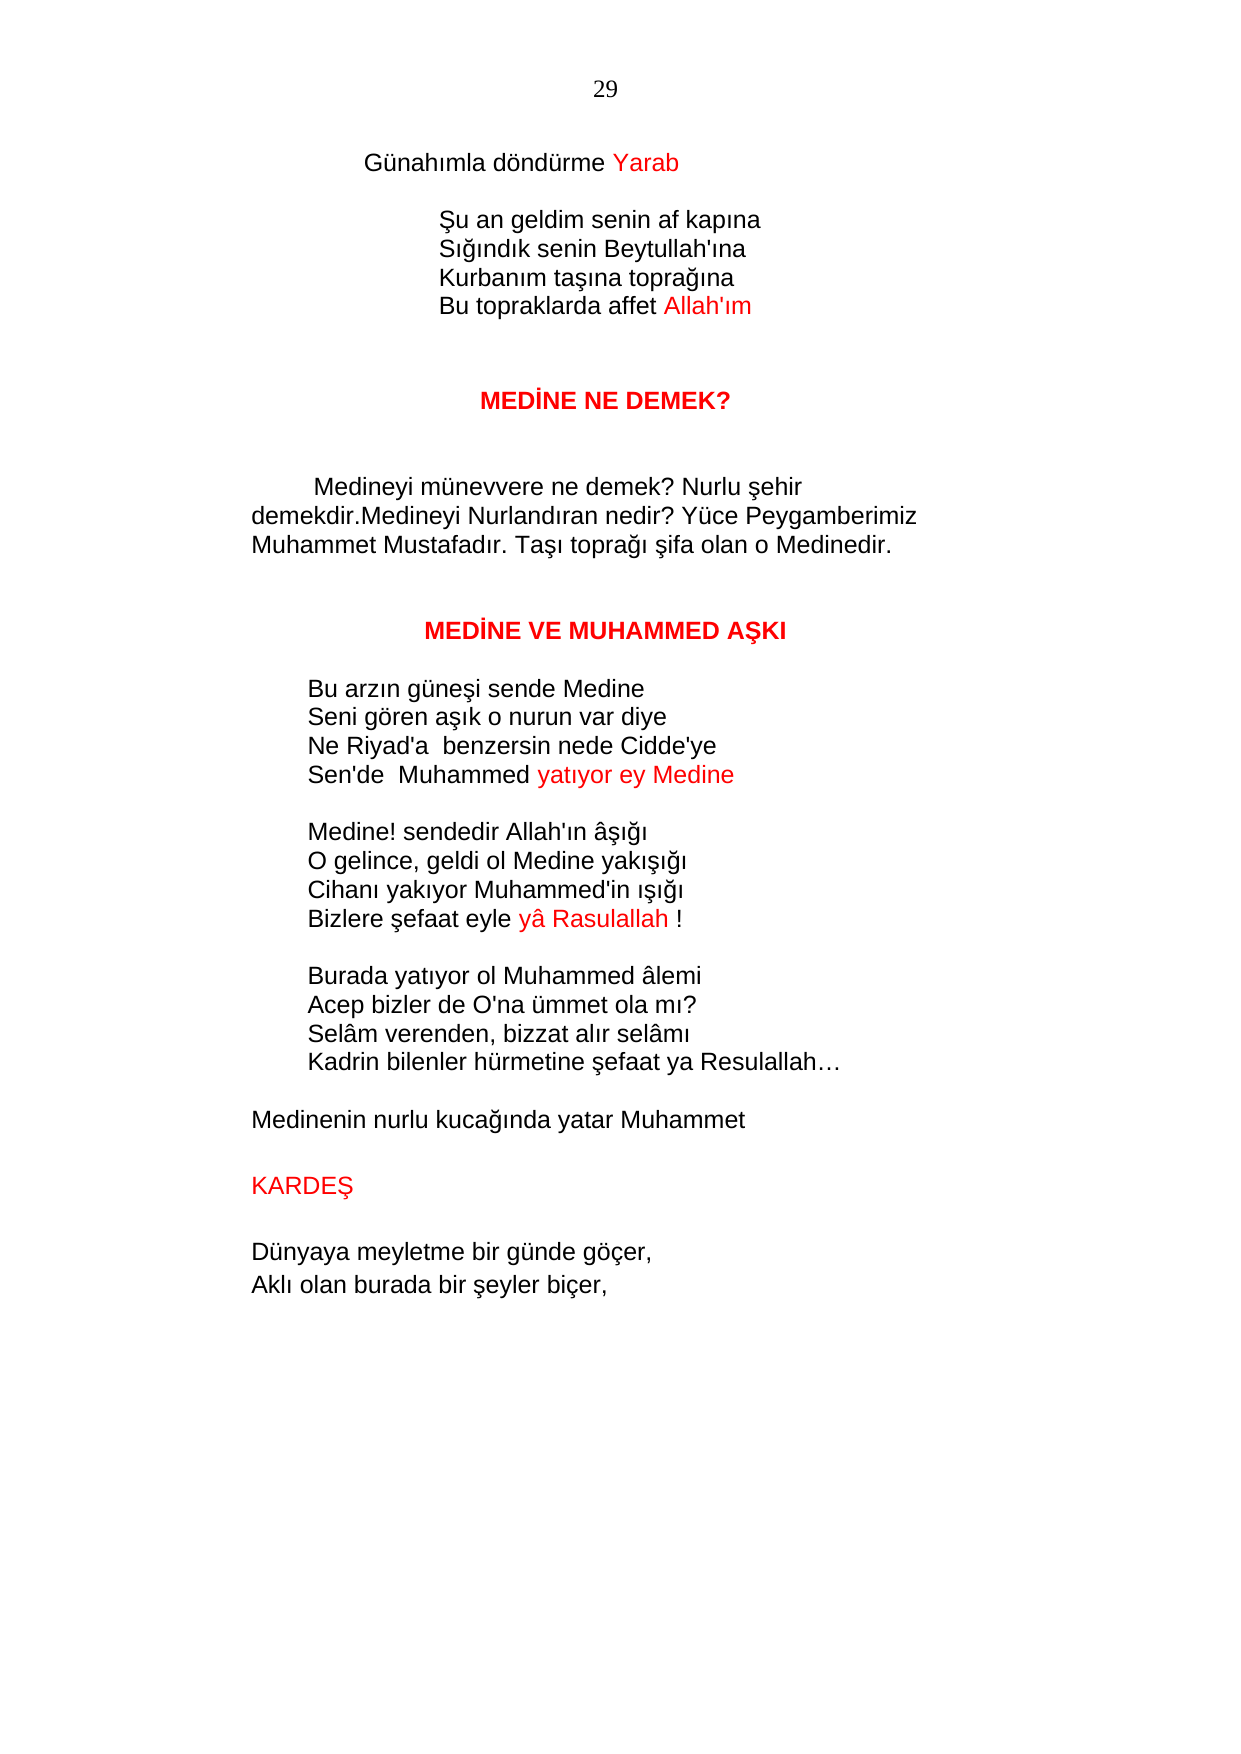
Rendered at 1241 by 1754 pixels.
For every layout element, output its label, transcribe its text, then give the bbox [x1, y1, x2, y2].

text Şu an geldim senin af kapına [438, 205, 960, 234]
text Medineyi münevvere ne demek? Nurlu şehir demekdir.Medineyi Nurlandıran nedir? Yüce Peygamberimiz Muhammet Mustafadır. Taşı toprağı şifa olan o Medinedir. [251, 472, 960, 559]
text Acep bizler de O'na ümmet ola mı? [307, 990, 960, 1019]
text Seni gören aşık o nurun var diye [307, 702, 960, 731]
text Sığındık senin Beytullah'ına [438, 234, 960, 263]
text MEDİNE NE DEMEK? [251, 386, 960, 415]
text Sen'de Muhammed yatıyor ey Medine [307, 760, 960, 789]
text Ne Riyad'a benzersin nede Cidde'ye [307, 731, 960, 760]
text O gelince, geldi ol Medine yakışığı [307, 846, 960, 875]
text Aklı olan burada bir şeyler biçer, [251, 1270, 960, 1299]
text Selâm verenden, bizzat alır selâmı [307, 1019, 960, 1047]
text Medine! sendedir Allah'ın âşığı [307, 817, 960, 846]
text Medinenin nurlu kucağında yatar Muhammet [251, 1105, 960, 1134]
text MEDİNE VE MUHAMMED AŞKI [251, 616, 960, 645]
text KARDEŞ [251, 1171, 960, 1200]
text Bu topraklarda affet Allah'ım [438, 291, 960, 320]
text Kurbanım taşına toprağına [438, 263, 960, 291]
text Dünyaya meyletme bir günde göçer, [251, 1237, 960, 1266]
text Günahımla döndürme Yarab [363, 148, 960, 176]
text Burada yatıyor ol Muhammed âlemi [307, 961, 960, 990]
text Bu arzın güneşi sende Medine [307, 674, 960, 702]
text Kadrin bilenler hürmetine şefaat ya Resulallah… [307, 1047, 960, 1076]
text Cihanı yakıyor Muhammed'in ışığı [307, 875, 960, 904]
text Bizlere şefaat eyle yâ Rasulallah ! [307, 904, 960, 932]
